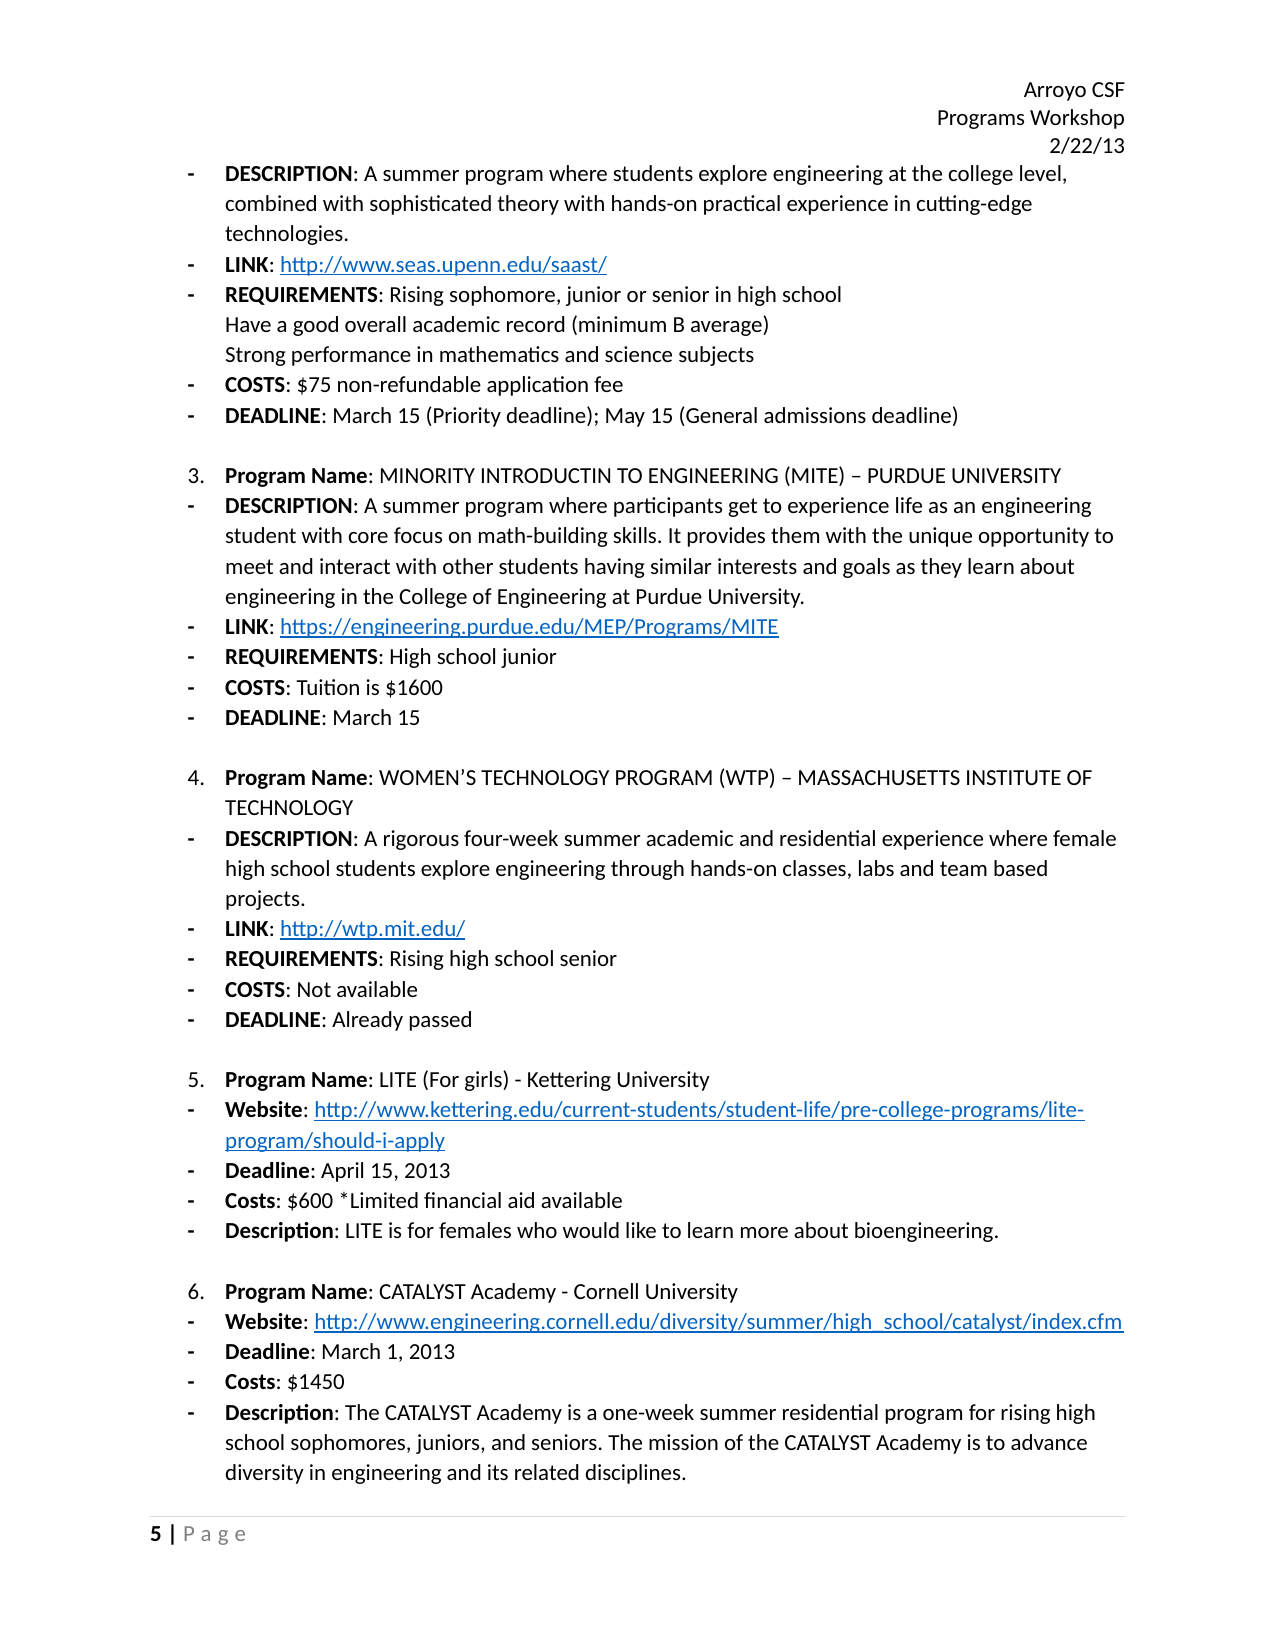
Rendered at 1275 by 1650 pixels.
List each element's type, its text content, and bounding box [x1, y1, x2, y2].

list REQUIREMENTS: Rising high school senior [187, 944, 1125, 972]
list Deadline: April 15, 2013 [187, 1156, 1125, 1184]
list Deadline: March 1, 2013 [187, 1337, 1125, 1365]
list Website: http://www.kettering.edu/current-students/student-life/pre-college-programs/lite-program/should-i-apply [187, 1096, 1125, 1154]
list REQUIREMENTS: High school junior [187, 642, 1125, 670]
list LINK: https://engineering.purdue.edu/MEP/Programs/MITE [187, 612, 1125, 640]
list Website: http://www.engineering.cornell.edu/diversity/summer/high_school/catalyst/index.cfm [187, 1307, 1125, 1335]
list DESCRIPTION: A rigorous four-week summer academic and residential experience where female high school students explore engineering through hands-on classes, labs and team based projects. [187, 824, 1125, 912]
list Program Name: WOMEN’S TECHNOLOGY PROGRAM (WTP) – MASSACHUSETTS INSTITUTE OF TECHNOLOGY [187, 763, 1125, 821]
list DEADLINE: March 15 [187, 703, 1125, 731]
list Costs: $600 *Limited financial aid available [187, 1186, 1125, 1214]
list COSTS: Not available [187, 975, 1125, 1003]
list Description: LITE is for females who would like to learn more about bioengineering. [187, 1216, 1125, 1244]
list COSTS: Tuition is $1600 [187, 673, 1125, 701]
list DEADLINE: March 15 (Priority deadline); May 15 (General admissions deadline) [187, 401, 1125, 429]
list COSTS: $75 non-refundable application fee [187, 371, 1125, 398]
list DESCRIPTION: A summer program where students explore engineering at the college level, combined with sophisticated theory with hands-on practical experience in cutting-edge technologies. [187, 159, 1125, 247]
list Program Name: LITE (For girls) - Kettering University [187, 1065, 1125, 1093]
list Costs: $1450 [187, 1367, 1125, 1395]
list LINK: http://www.seas.upenn.edu/saast/ [187, 250, 1125, 278]
list Description: The CATALYST Academy is a one-week summer residential program for rising high school sophomores, juniors, and seniors. The mission of the CATALYST Academy is to advance diversity in engineering and its related disciplines. [187, 1398, 1125, 1486]
list Program Name: CATALYST Academy - Cornell University [187, 1277, 1125, 1305]
list REQUIREMENTS: Rising sophomore, junior or senior in high school Have a good overall academic record (minimum B average) Strong performance in mathematics and science subjects [187, 280, 1125, 368]
list LINK: http://wtp.mit.edu/ [187, 914, 1125, 942]
list DESCRIPTION: A summer program where participants get to experience life as an engineering student with core focus on math-building skills. It provides them with the unique opportunity to meet and interact with other students having similar interests and goals as they learn about engineering in the College of Engineering at Purdue University. [187, 491, 1125, 610]
list DEADLINE: Already passed [187, 1005, 1125, 1033]
list Program Name: MINORITY INTRODUCTIN TO ENGINEERING (MITE) – PURDUE UNIVERSITY [187, 461, 1125, 489]
